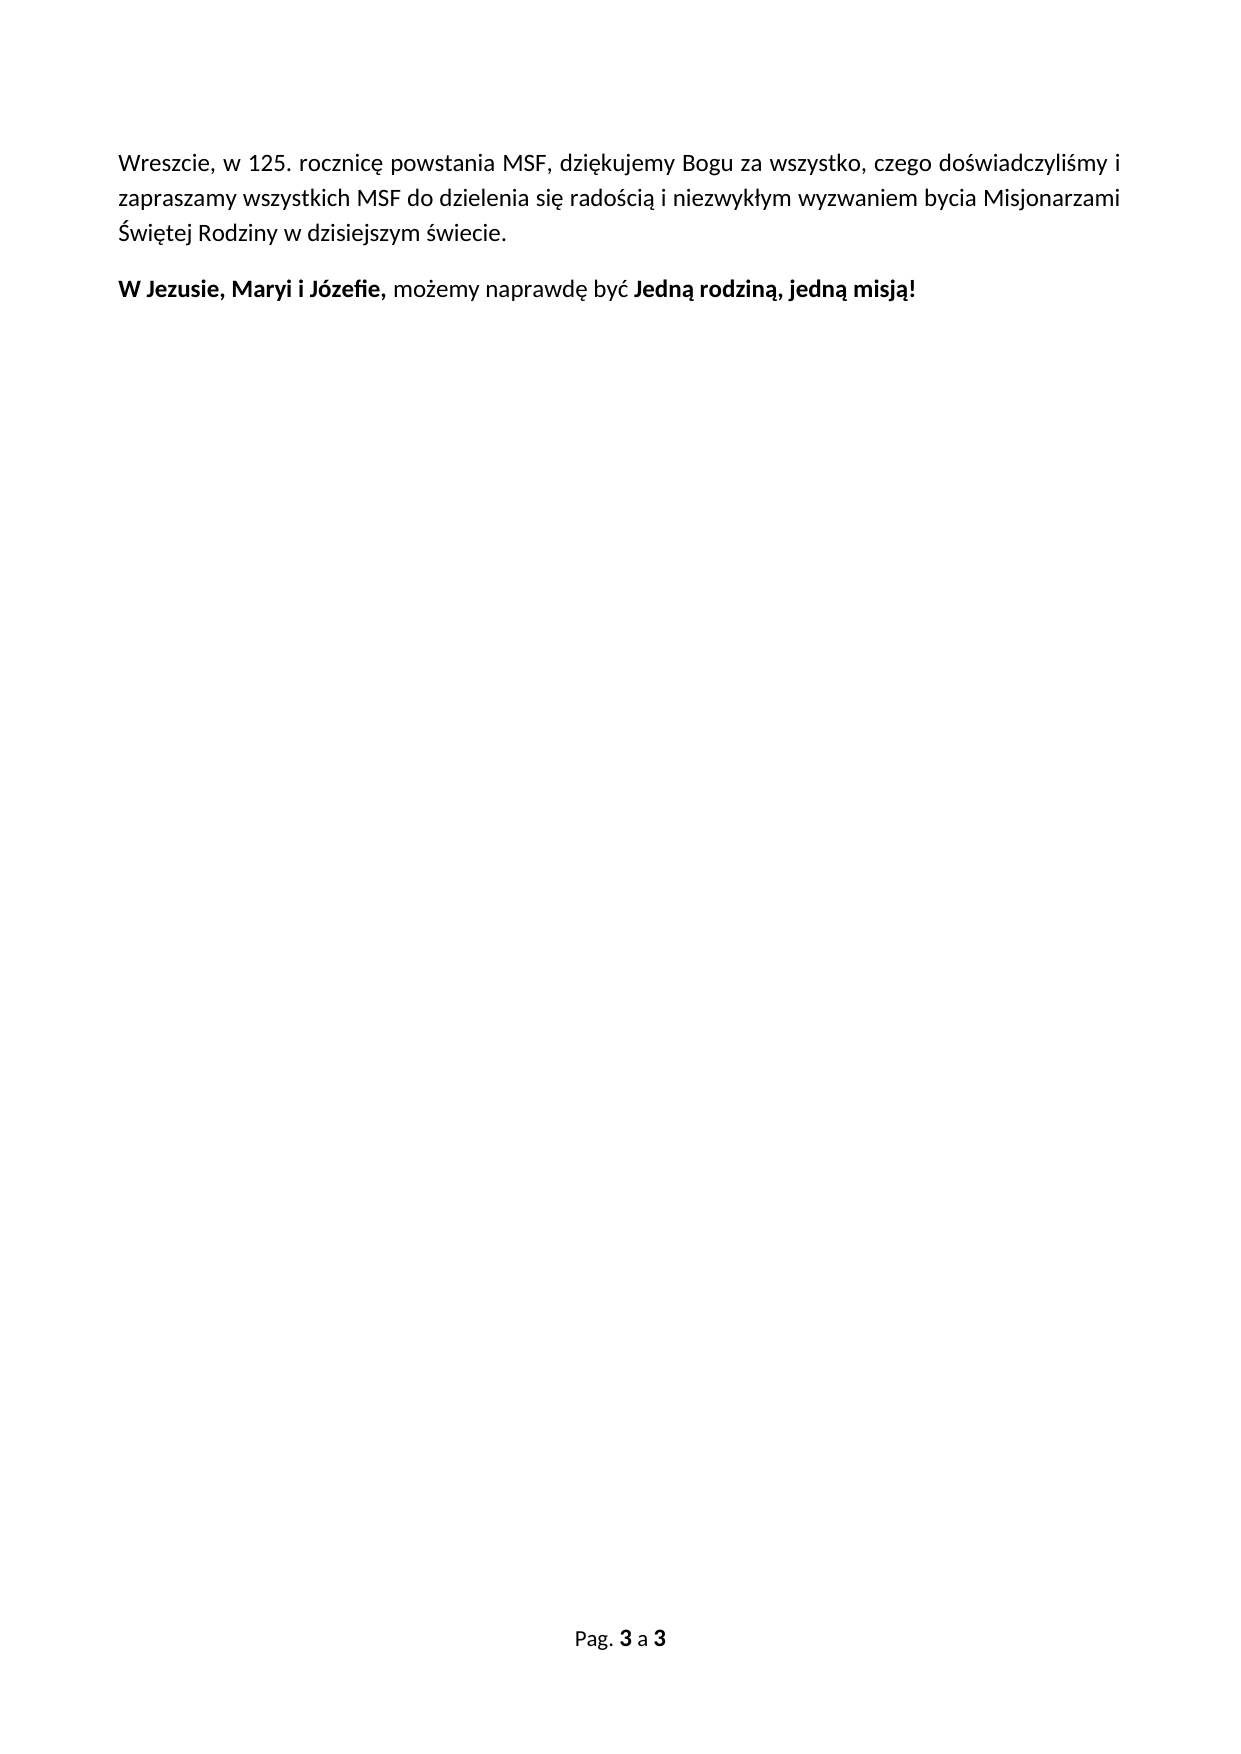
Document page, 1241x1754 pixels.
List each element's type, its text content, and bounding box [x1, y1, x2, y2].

text Wreszcie, w 125. rocznicę powstania MSF, dziękujemy Bogu za wszystko, czego doświadczyliśmy i zapraszamy wszystkich MSF do dzielenia się radością i niezwykłym wyzwaniem bycia Misjonarzami Świętej Rodziny w dzisiejszym świecie. [118, 148, 1122, 248]
text W Jezusie, Maryi i Józefie, możemy naprawdę być Jedną rodziną, jedną misją! [118, 273, 1122, 304]
